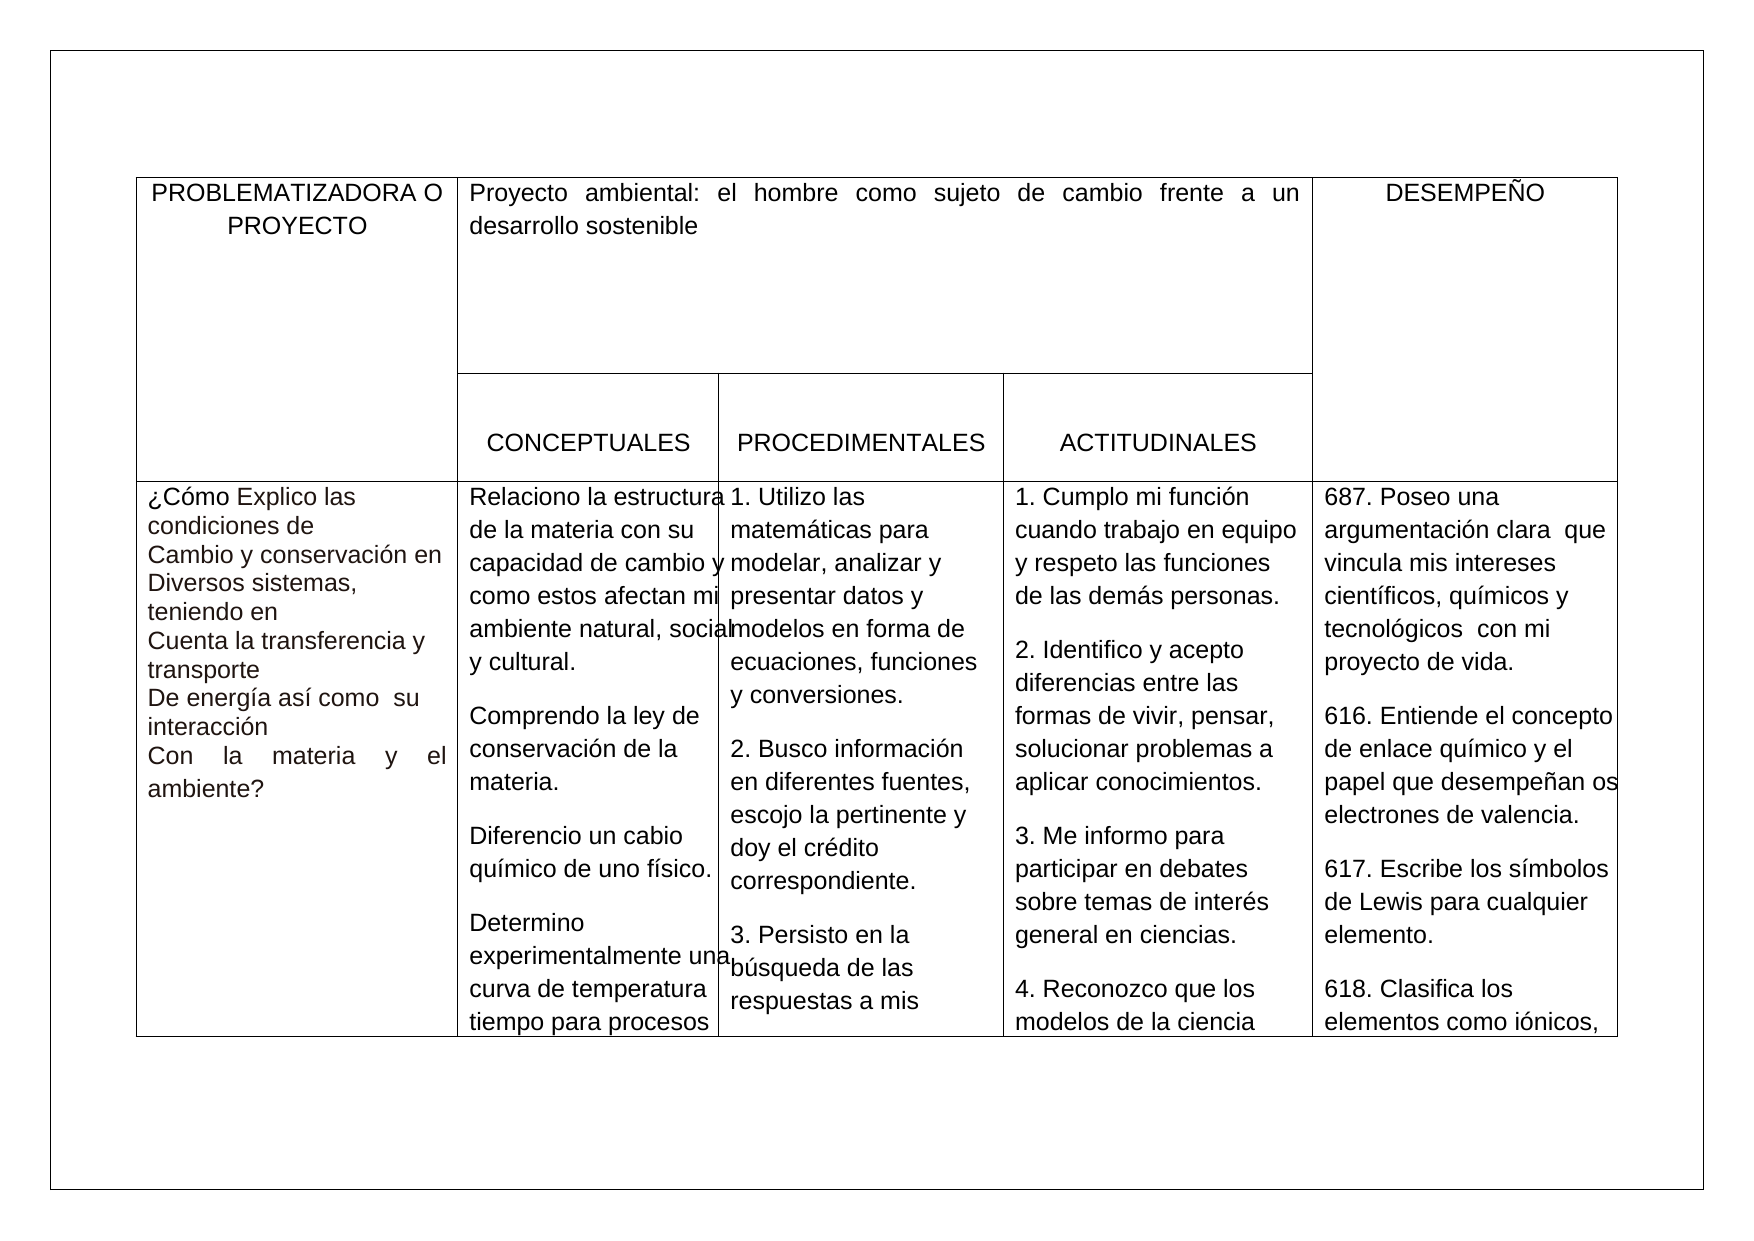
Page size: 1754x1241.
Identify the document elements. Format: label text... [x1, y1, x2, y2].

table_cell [458, 178, 1312, 373]
table_cell CONCEPTUALES [458, 374, 718, 481]
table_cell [458, 482, 718, 1036]
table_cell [719, 482, 1003, 1036]
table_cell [1313, 178, 1617, 481]
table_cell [137, 482, 457, 1036]
table_cell PROCEDIMENTALES [719, 374, 1003, 481]
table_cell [137, 178, 457, 481]
table_cell ACTITUDINALES [1004, 374, 1312, 481]
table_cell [1004, 482, 1312, 1036]
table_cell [1313, 482, 1617, 1036]
